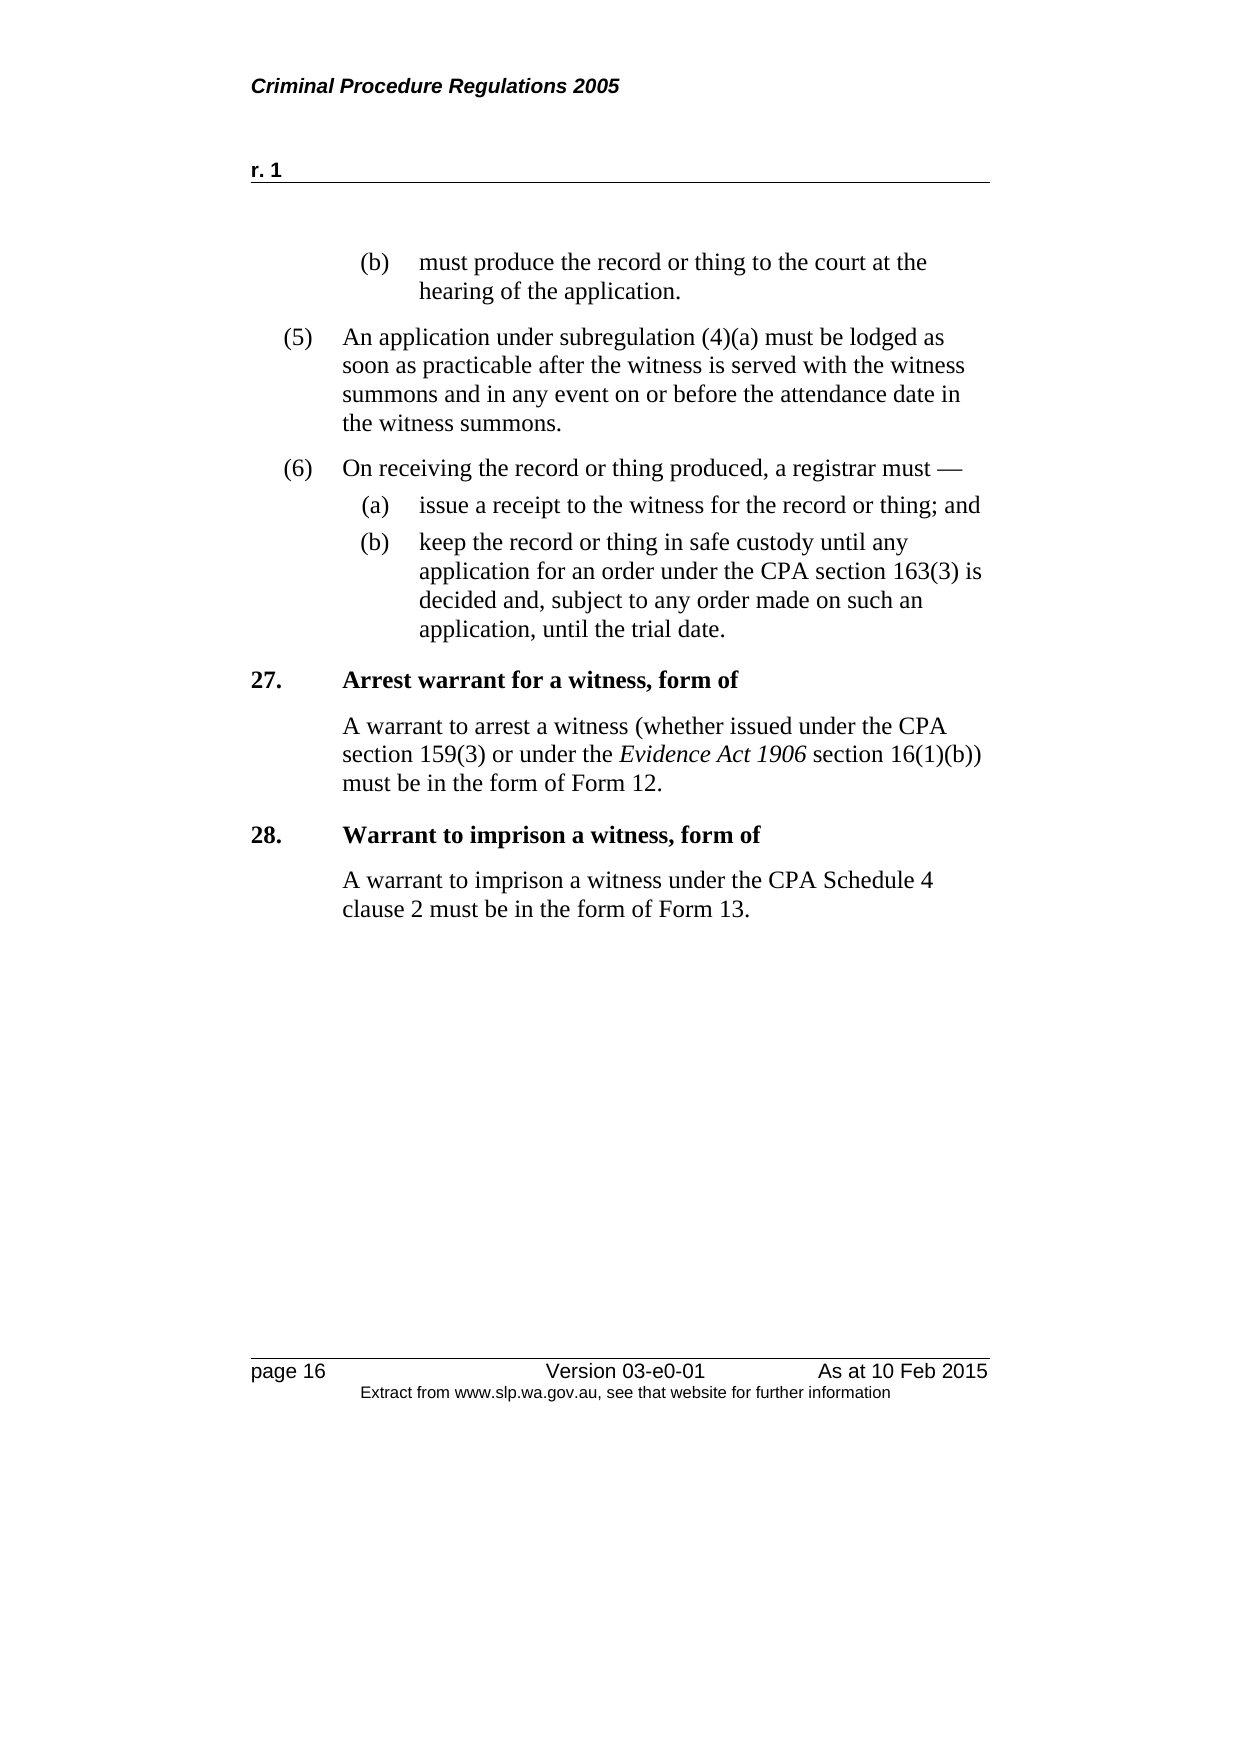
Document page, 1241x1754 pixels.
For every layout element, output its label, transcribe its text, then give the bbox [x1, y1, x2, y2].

text (6) On receiving the record or thing produced, a registrar must — [251, 453, 990, 482]
text (a) issue a receipt to the witness for the record or thing; and [251, 490, 990, 519]
text A warrant to imprison a witness under the CPA Schedule 4 clause 2 must be in the form of Form 13. [251, 865, 990, 923]
text (b) keep the record or thing in safe custody until any application for an order under the CPA section 163(3) is decided and, subject to any order made on such an application, until the trial date. [251, 527, 990, 642]
text (b) must produce the record or thing to the court at the hearing of the application. [251, 247, 990, 305]
subtitle 27. Arrest warrant for a witness, form of [251, 665, 990, 694]
text (5) An application under subregulation (4)(a) must be lodged as soon as practicable after the witness is served with the witness summons and in any event on or before the attendance date in the witness summons. [251, 322, 990, 437]
text A warrant to arrest a witness (whether issued under the CPA section 159(3) or under the Evidence Act 1906 section 16(1)(b)) must be in the form of Form 12. [251, 711, 990, 797]
subtitle 28. Warrant to imprison a witness, form of [251, 820, 990, 849]
